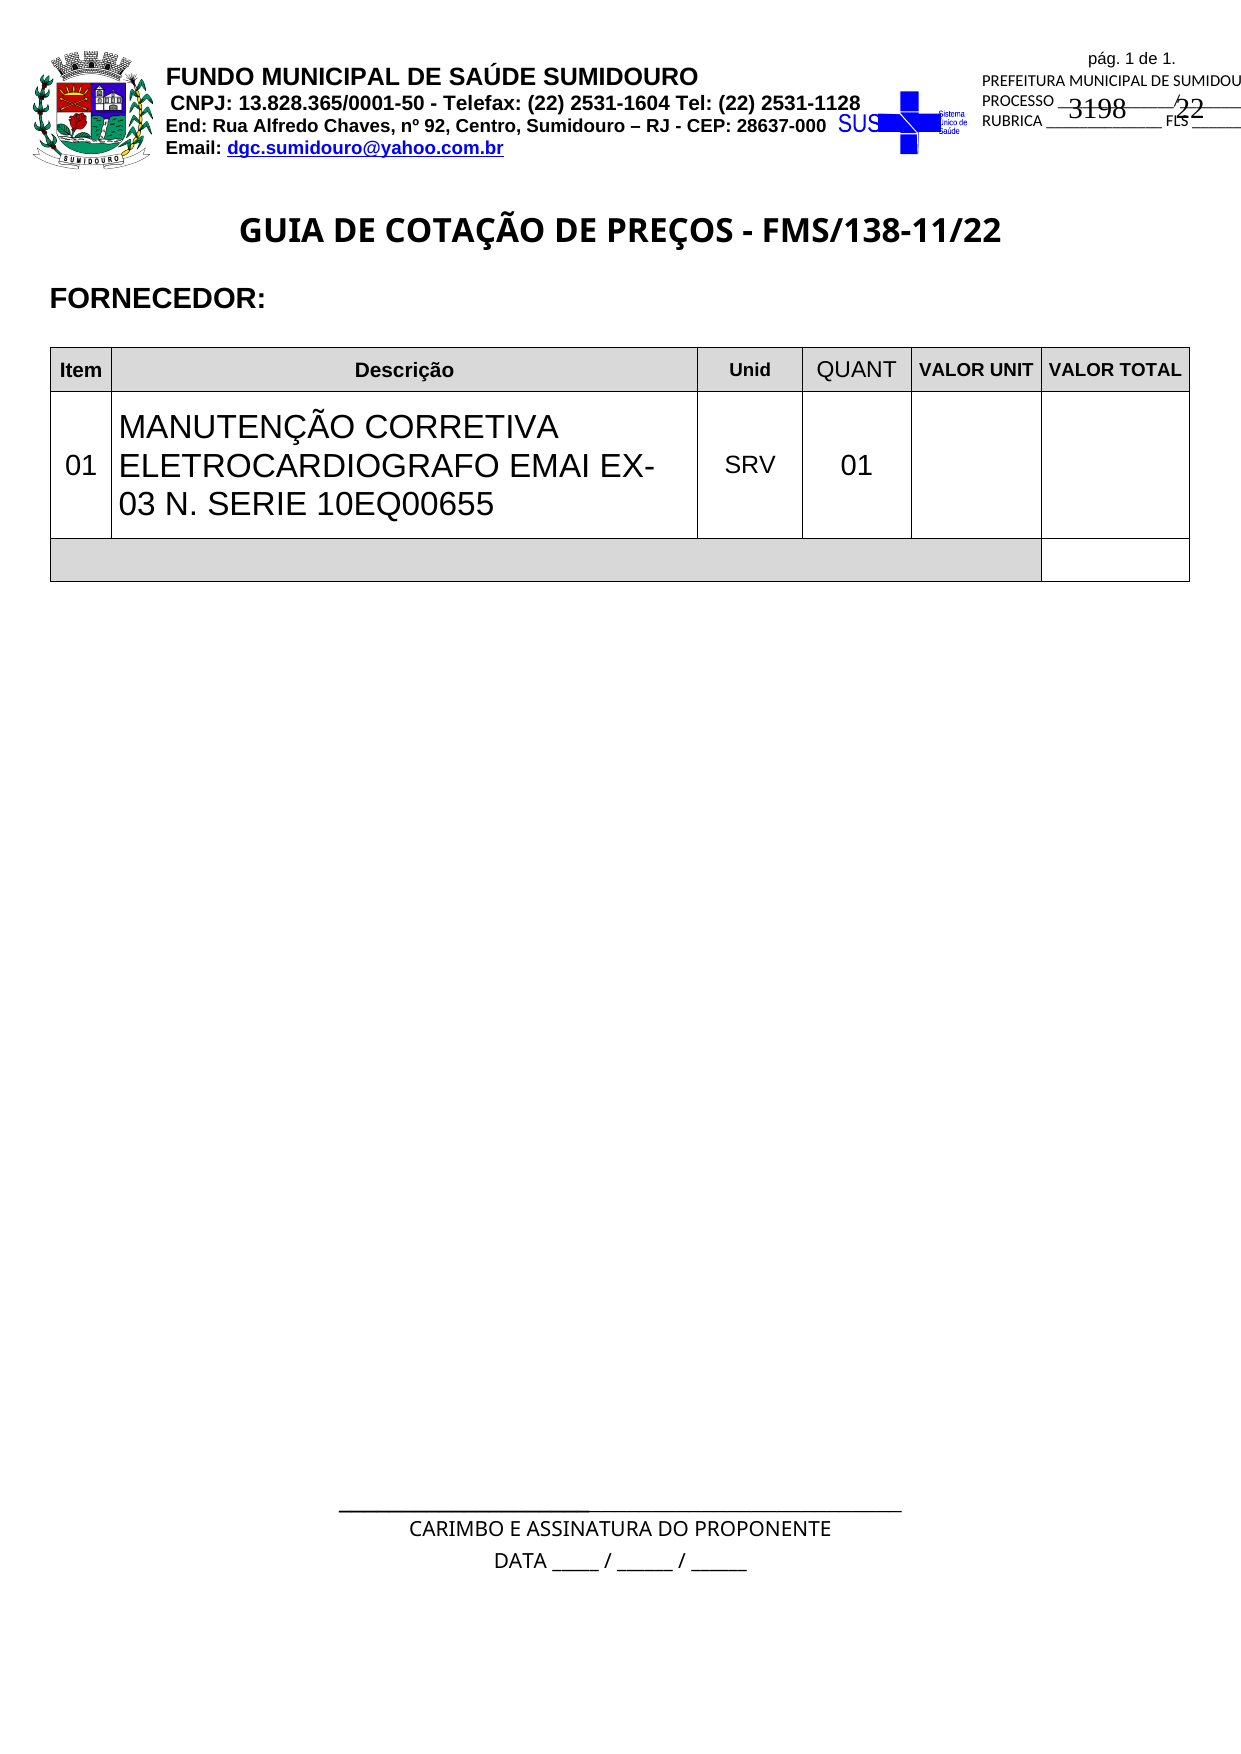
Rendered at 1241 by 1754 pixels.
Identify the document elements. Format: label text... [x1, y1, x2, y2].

table_cell [912, 392, 1041, 538]
table_header QUANT [803, 348, 911, 391]
table_header Unid [698, 348, 802, 391]
table_cell SRV [698, 392, 802, 538]
table_cell [1042, 392, 1189, 538]
picture [32, 51, 154, 170]
table_cell 01 [51, 392, 111, 538]
table_header VALOR TOTAL [1042, 348, 1189, 391]
table_cell [1042, 539, 1189, 581]
table_header Descrição [112, 348, 697, 391]
table_header Item [51, 348, 111, 391]
table_cell 01 [803, 392, 911, 538]
table_header VALOR UNIT [912, 348, 1041, 391]
table_cell MANUTENÇÃO CORRETIVA ELETROCARDIOGRAFO EMAI EX-03 N. SERIE 10EQ00655 [112, 392, 697, 538]
table_cell [51, 539, 1041, 581]
